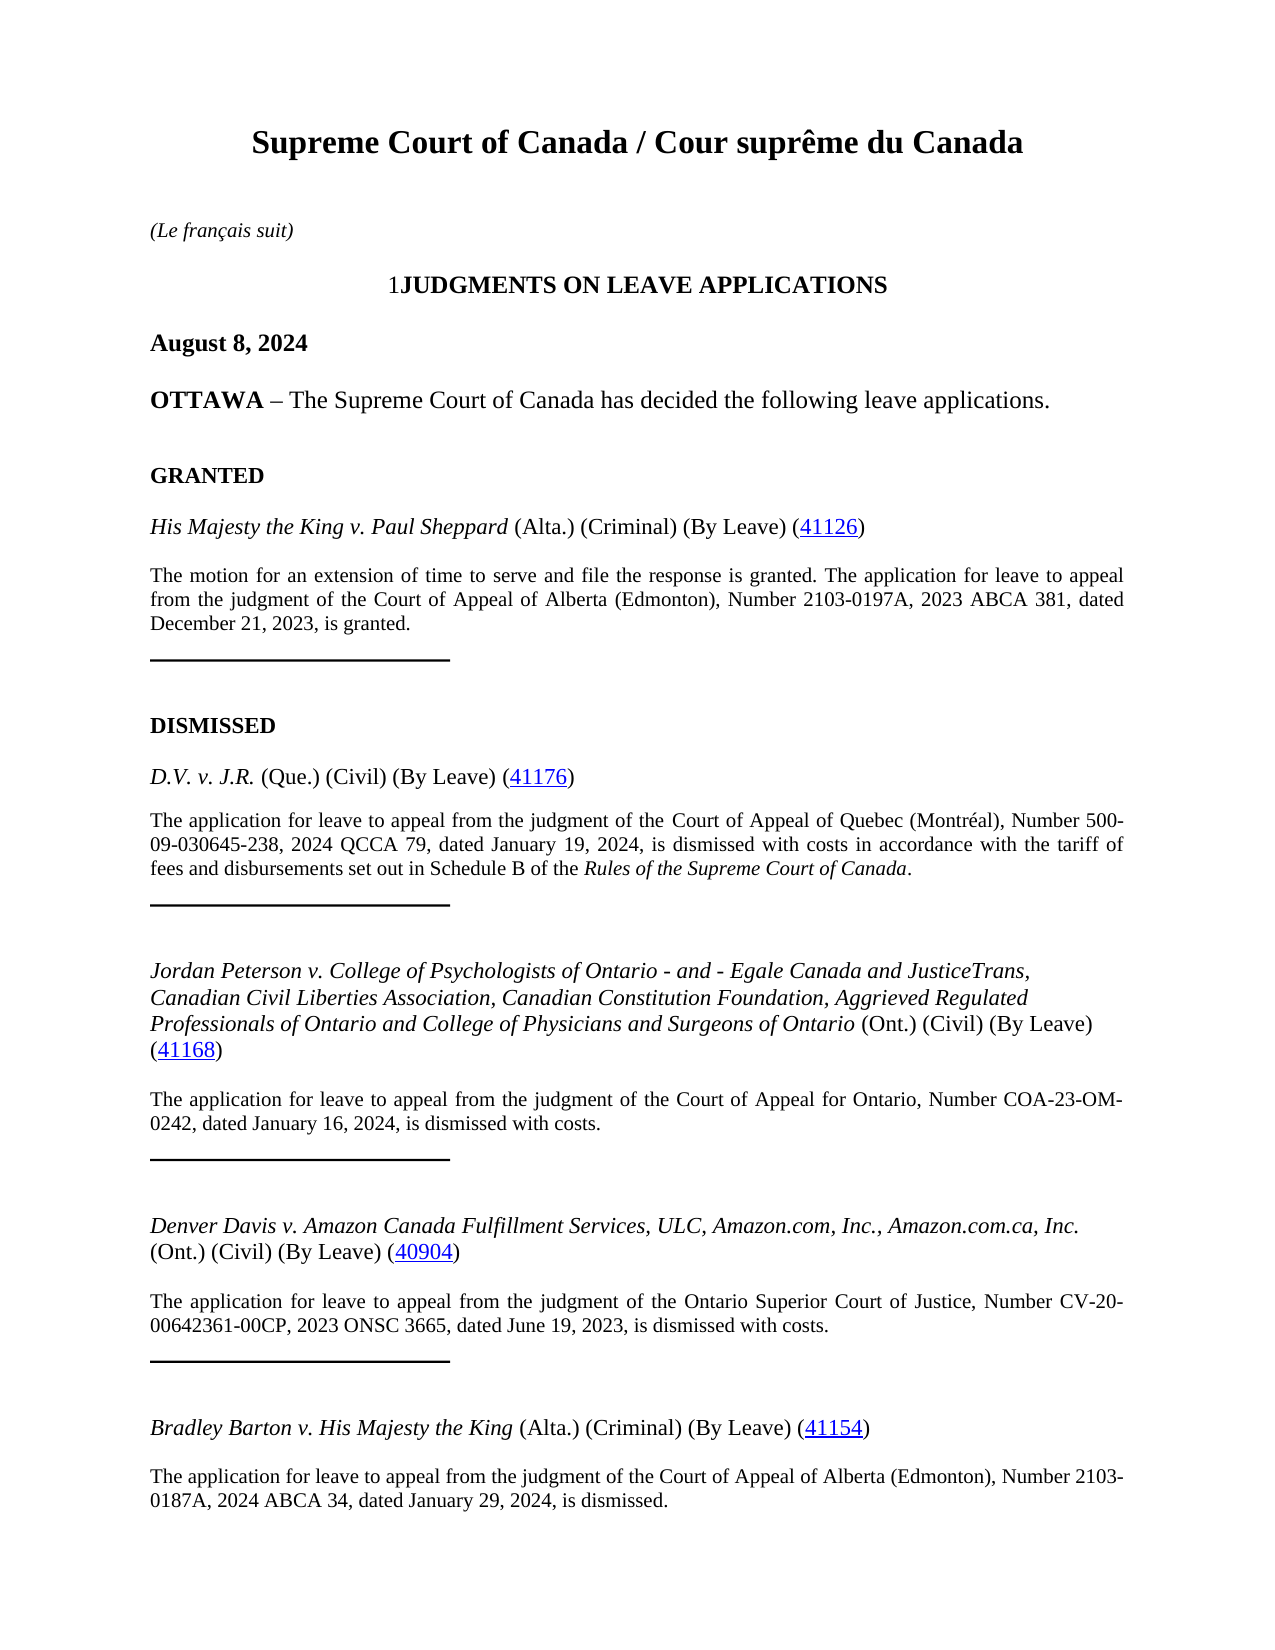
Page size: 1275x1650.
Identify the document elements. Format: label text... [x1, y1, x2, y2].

text Bradley Barton v. His Majesty the King (Alta.) (Criminal) (By Leave) (41154) [150, 1413, 1125, 1440]
text DISMISSED [150, 712, 1125, 739]
text The motion for an extension of time to serve and file the response is granted. The application for leave to appeal from the judgment of the Court of Appeal of Alberta (Edmonton), Number 2103-0197A, 2023 ABCA 381, dated December 21, 2023, is granted. [150, 563, 1125, 635]
text The application for leave to appeal from the judgment of the Court of Appeal for Ontario, Number COA-23-OM-0242, dated January 16, 2024, is dismissed with costs. [150, 1087, 1125, 1135]
text D.V. v. J.R. (Que.) (Civil) (By Leave) (41176) [150, 763, 1125, 789]
text Jordan Peterson v. College of Psychologists of Ontario - and - Egale Canada and JusticeTrans, Canadian Civil Liberties Association, Canadian Constitution Foundation, Aggrieved Regulated Professionals of Ontario and College of Physicians and Surgeons of Ontario (Ont.) (Civil) (By Leave) (41168) [150, 957, 1125, 1063]
text August 8, 2024 [150, 328, 1125, 357]
text His Majesty the King v. Paul Sheppard (Alta.) (Criminal) (By Leave) (41126) [150, 513, 1125, 539]
text The application for leave to appeal from the judgment of the Court of Appeal of Alberta (Edmonton), Number 2103-0187A, 2024 ABCA 34, dated January 29, 2024, is dismissed. [150, 1464, 1125, 1512]
text Supreme Court of Canada / Cour suprême du Canada [150, 122, 1125, 160]
text OTTAWA – The Supreme Court of Canada has decided the following leave applications. [150, 386, 1125, 414]
text GRANTED [150, 462, 1125, 489]
text The application for leave to appeal from the judgment of the Ontario Superior Court of Justice, Number CV-20-00642361-00CP, 2023 ONSC 3665, dated June 19, 2023, is dismissed with costs. [150, 1288, 1125, 1337]
text Denver Davis v. Amazon Canada Fulfillment Services, ULC, Amazon.com, Inc., Amazon.com.ca, Inc. (Ont.) (Civil) (By Leave) (40904) [150, 1212, 1125, 1264]
text JUDGMENTS ON LEAVE APPLICATIONS [150, 271, 1125, 299]
text (Le français suit) [150, 218, 1125, 242]
text The application for leave to appeal from the judgment of the Court of Appeal of Quebec (Montréal), Number 500-09-030645-238, 2024 QCCA 79, dated January 19, 2024, is dismissed with costs in accordance with the tariff of fees and disbursements set out in Schedule B of the Rules of the Supreme Court of Canada. [150, 808, 1125, 880]
